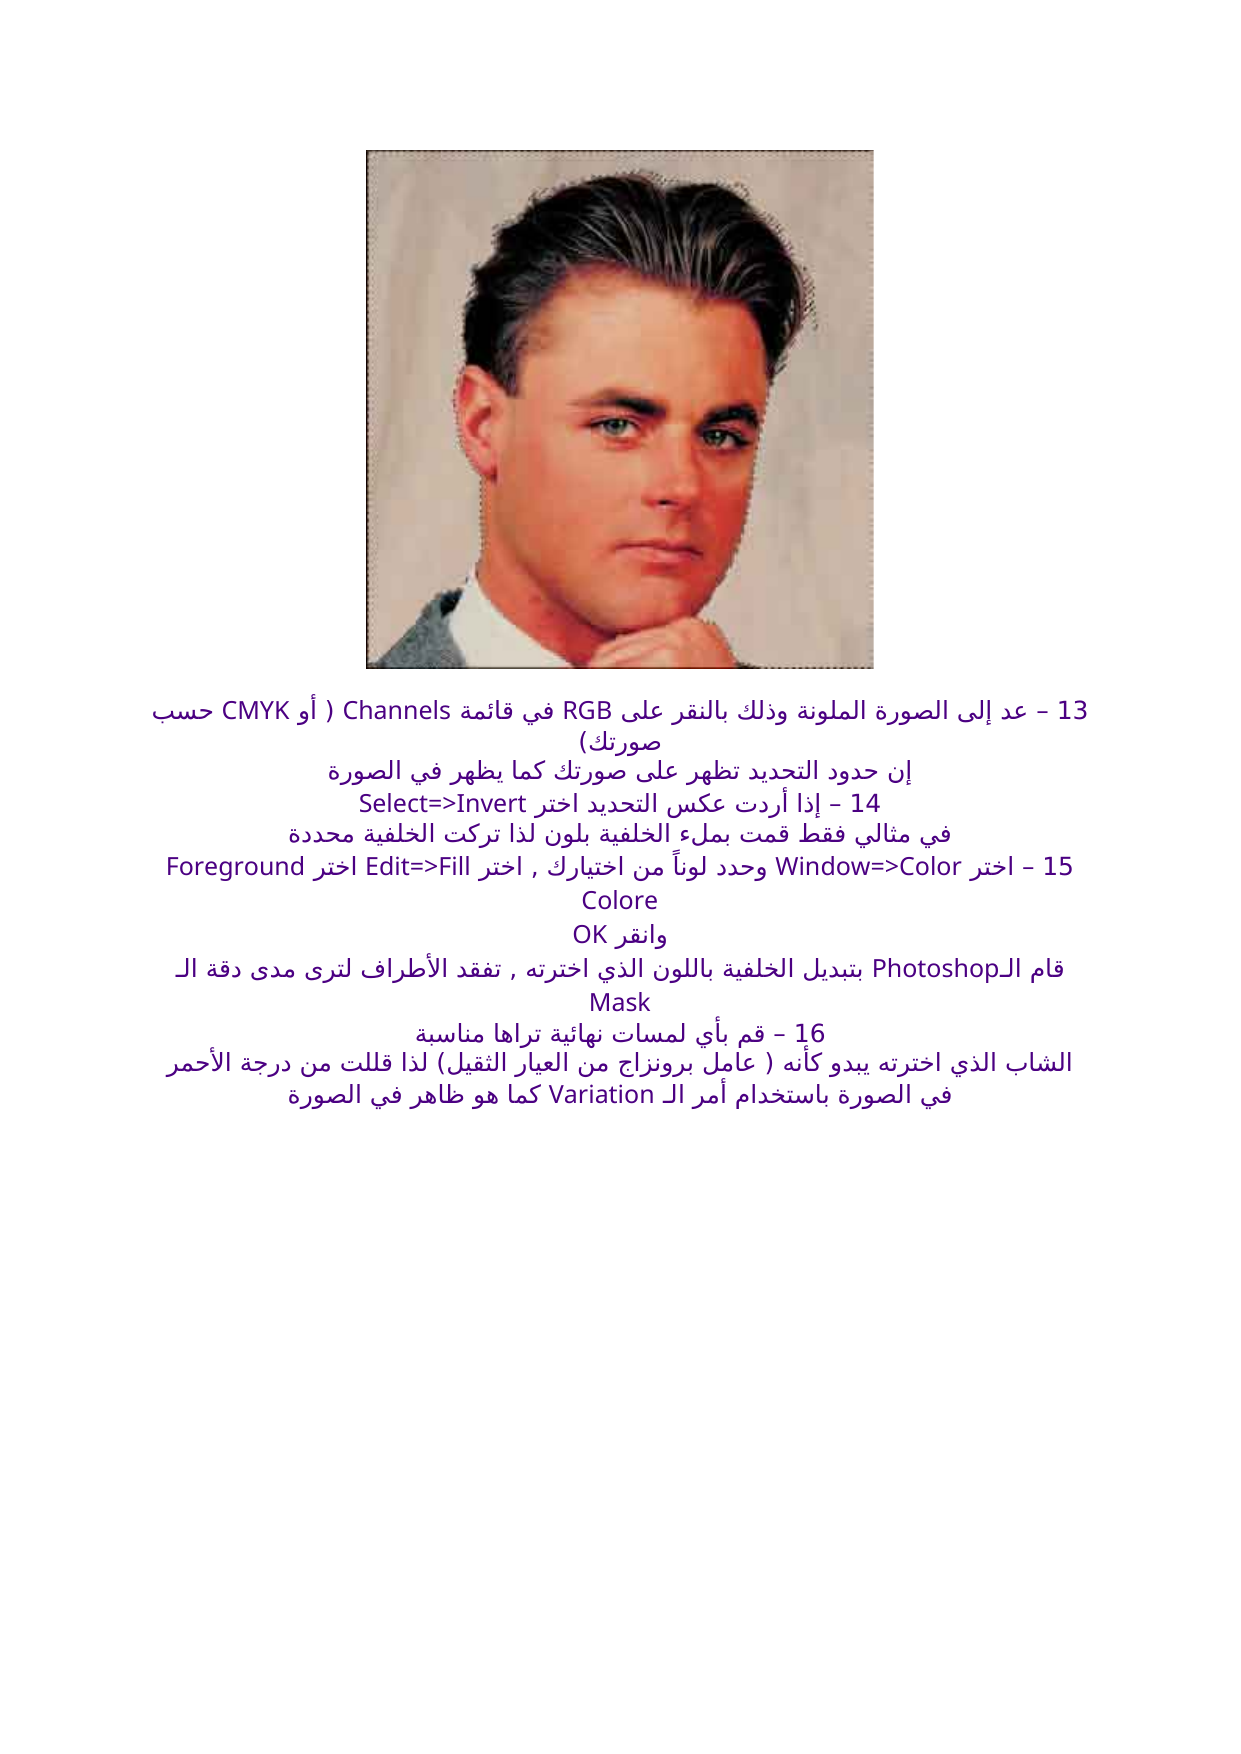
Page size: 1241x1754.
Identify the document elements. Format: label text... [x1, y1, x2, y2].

text 13 – عد إلى الصورة الملونة وذلك بالنقر على RGB في قائمة Channels ( أو CMYK حسب صورتك) إن حدود التحديد تظهر على صورتك كما يظهر في الصورة 14 – إذا أردت عكس التحديد اختر Select=>Invert في مثالي فقط قمت بملء الخلفية بلون لذا تركت الخلفية محددة 15 – اختر Window=>Color وحدد لوناً من اختيارك , اختر Edit=>Fill اختر Foreground Colore وانقر OK قام الـPhotoshop بتبديل الخلفية باللون الذي اخترته , تفقد الأطراف لترى مدى دقة الـ Mask 16 – قم بأي لمسات نهائية تراها مناسبة الشاب الذي اخترته يبدو كأنه ( عامل برونزاج من العيار الثقيل) لذا قللت من درجة الأحمر في الصورة باستخدام أمر الـ Variation كما هو ظاهر في الصورة [150, 693, 1090, 1111]
picture [366, 150, 874, 669]
